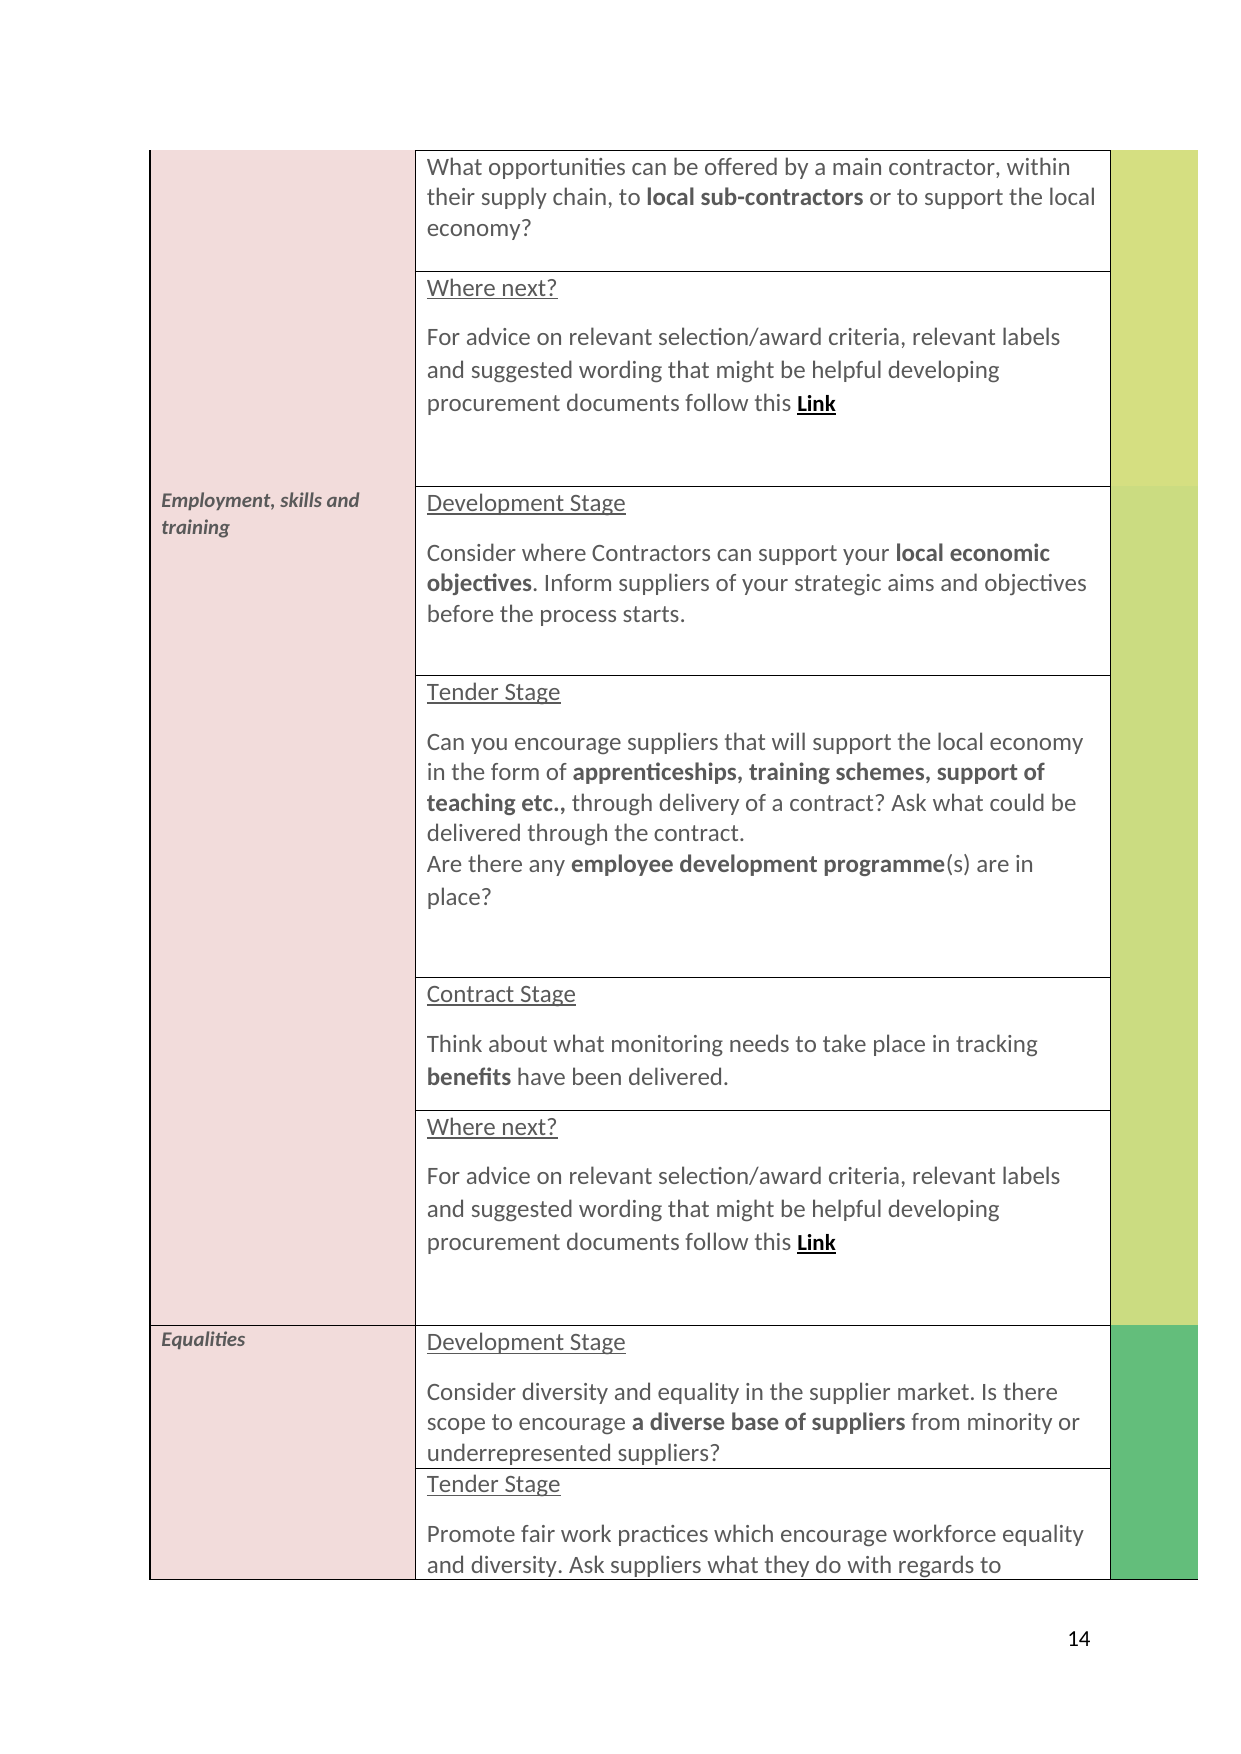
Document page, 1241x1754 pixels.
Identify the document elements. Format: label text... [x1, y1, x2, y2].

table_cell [416, 151, 1110, 271]
table_cell Contract Stage Think about what monitoring needs to take place in tracking benefits have been delivered. [416, 978, 1110, 1110]
table_cell Development Stage Consider diversity and equality in the supplier market. Is there scope to encourage a diverse base of suppliers from minority or underrepresented suppliers? [416, 1326, 1110, 1468]
table_cell Development Stage Consider where Contractors can support your local economic objectives. Inform suppliers of your strategic aims and objectives before the process starts. [416, 487, 1110, 675]
table_cell Employment, skills and training [151, 486, 415, 1325]
table_cell Tender Stage Can you encourage suppliers that will support the local economy in the form of apprenticeships, training schemes, support of teaching etc., through delivery of a contract? Ask what could be delivered through the contract. Are there any employee development programme(s) are in place? [416, 676, 1110, 977]
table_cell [416, 1469, 1110, 1579]
table_cell Equalities [151, 1326, 415, 1579]
table_cell [1111, 486, 1198, 1325]
table_cell [1111, 1325, 1198, 1579]
